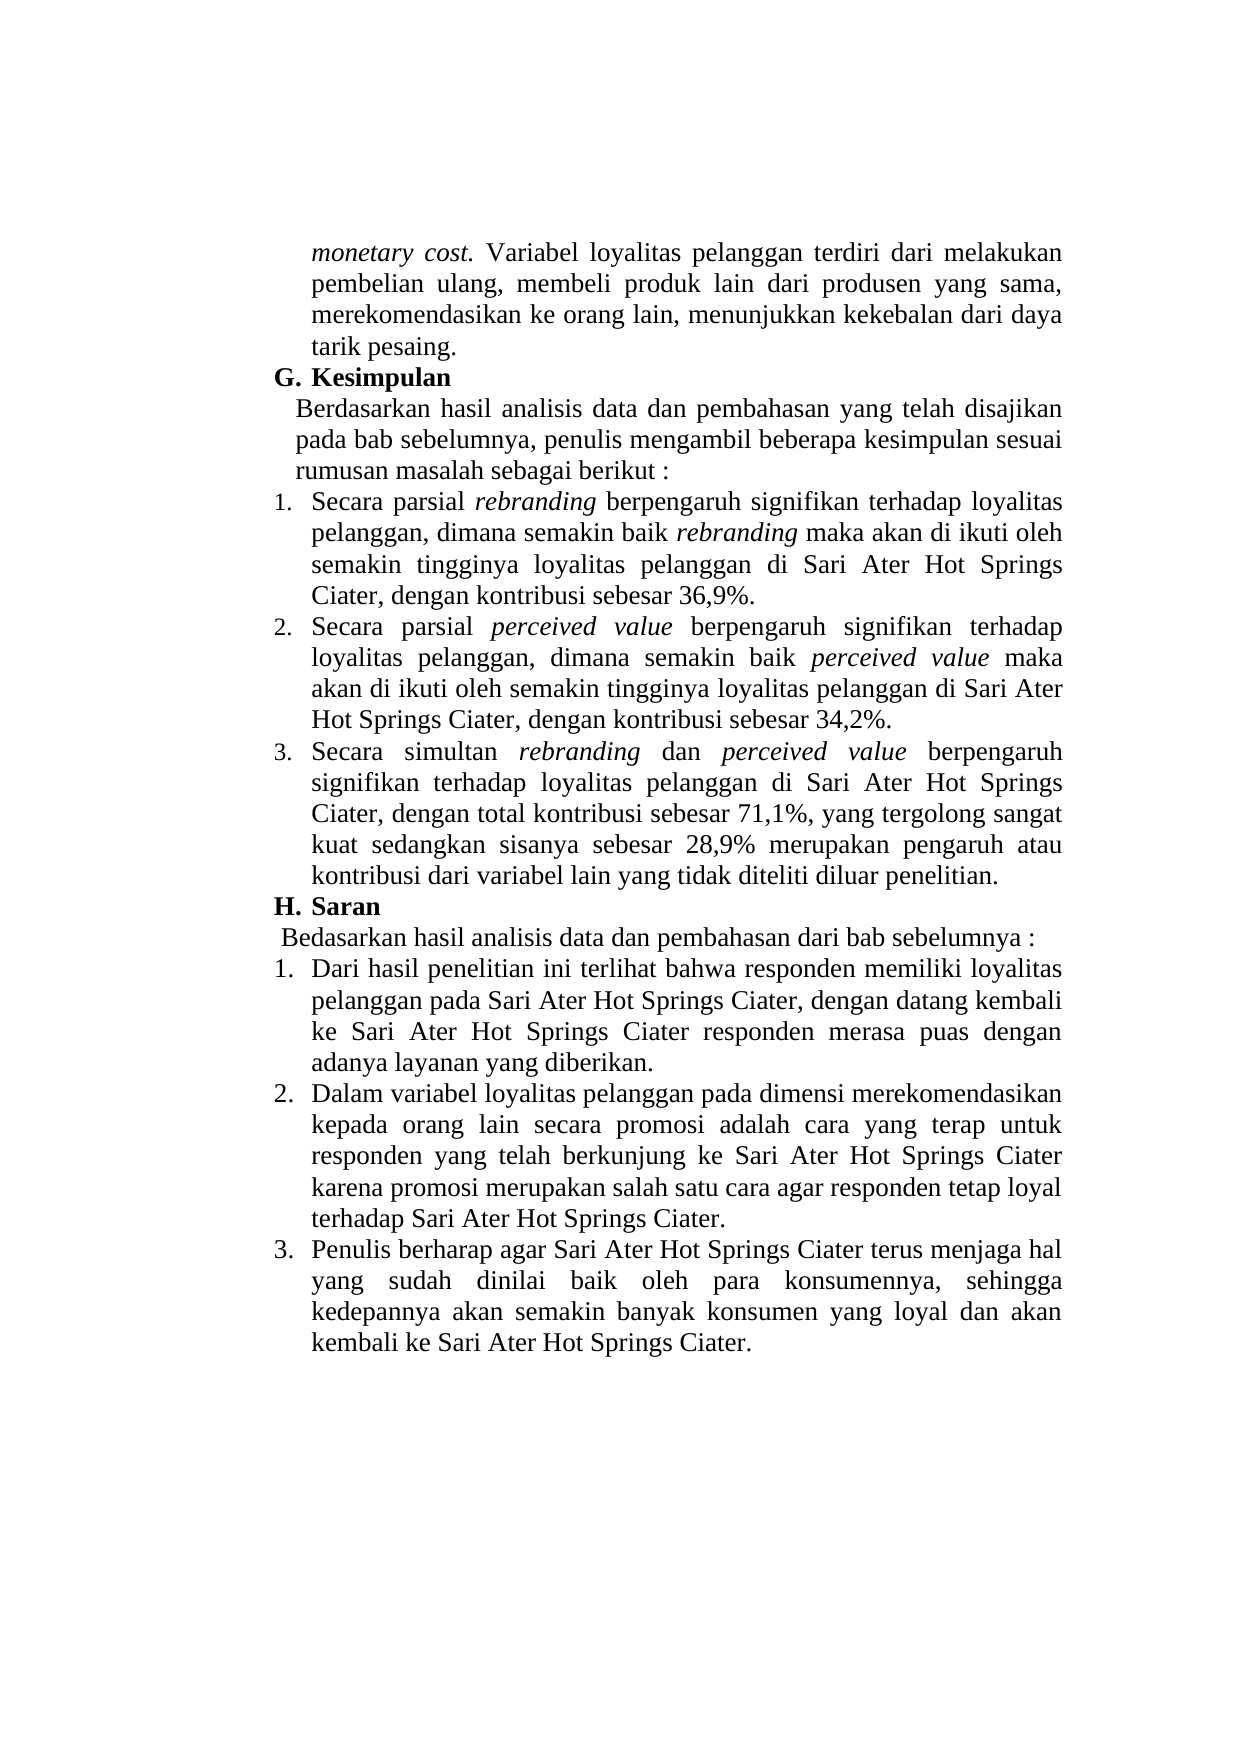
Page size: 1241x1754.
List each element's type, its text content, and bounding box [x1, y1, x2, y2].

list Kesimpulan [274, 361, 1063, 392]
list Penulis berharap agar Sari Ater Hot Springs Ciater terus menjaga hal yang sudah dinilai baik oleh para konsumennya, sehingga kedepannya akan semakin banyak konsumen yang loyal dan akan kembali ke Sari Ater Hot Springs Ciater. [274, 1233, 1063, 1357]
list Dari hasil penelitian ini terlihat bahwa responden memiliki loyalitas pelanggan pada Sari Ater Hot Springs Ciater, dengan datang kembali ke Sari Ater Hot Springs Ciater responden merasa puas dengan adanya layanan yang diberikan. [274, 953, 1063, 1077]
list Secara simultan rebranding dan perceived value berpengaruh signifikan terhadap loyalitas pelanggan di Sari Ater Hot Springs Ciater, dengan total kontribusi sebesar 71,1%, yang tergolong sangat kuat sedangkan sisanya sebesar 28,9% merupakan pengaruh atau kontribusi dari variabel lain yang tidak diteliti diluar penelitian. [274, 734, 1063, 890]
list Saran [274, 890, 1063, 921]
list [311, 236, 1063, 361]
list Secara parsial rebranding berpengaruh signifikan terhadap loyalitas pelanggan, dimana semakin baik rebranding maka akan di ikuti oleh semakin tingginya loyalitas pelanggan di Sari Ater Hot Springs Ciater, dengan kontribusi sebesar 36,9%. [274, 485, 1063, 610]
text Berdasarkan hasil analisis data dan pembahasan yang telah disajikan pada bab sebelumnya, penulis mengambil beberapa kesimpulan sesuai rumusan masalah sebagai berikut : [295, 392, 1063, 485]
text Bedasarkan hasil analisis data dan pembahasan dari bab sebelumnya : [281, 921, 1063, 953]
list Secara parsial perceived value berpengaruh signifikan terhadap loyalitas pelanggan, dimana semakin baik perceived value maka akan di ikuti oleh semakin tingginya loyalitas pelanggan di Sari Ater Hot Springs Ciater, dengan kontribusi sebesar 34,2%. [274, 610, 1063, 734]
list Dalam variabel loyalitas pelanggan pada dimensi merekomendasikan kepada orang lain secara promosi adalah cara yang terap untuk responden yang telah berkunjung ke Sari Ater Hot Springs Ciater karena promosi merupakan salah satu cara agar responden tetap loyal terhadap Sari Ater Hot Springs Ciater. [274, 1077, 1063, 1233]
